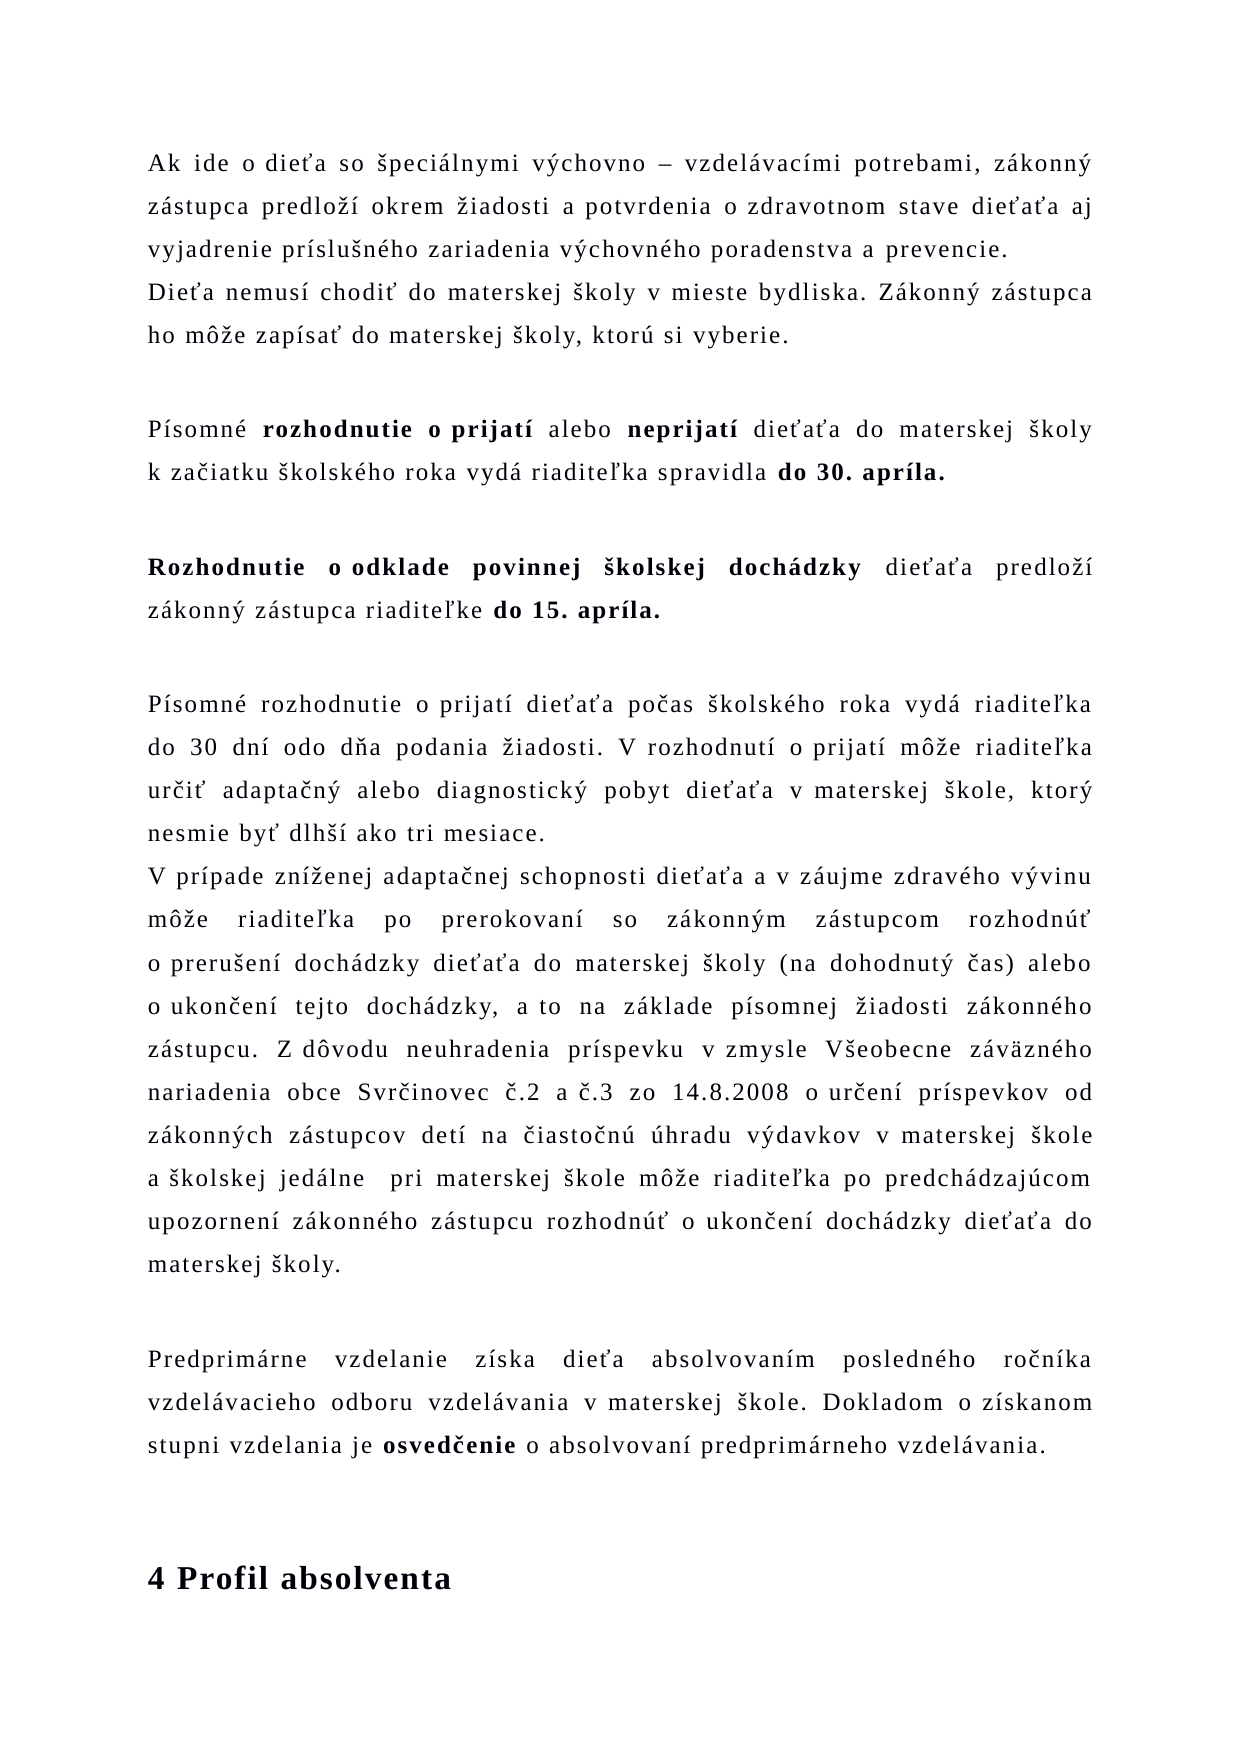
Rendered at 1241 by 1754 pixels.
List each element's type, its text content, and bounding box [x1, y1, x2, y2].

text Písomné rozhodnutie o prijatí alebo neprijatí dieťaťa do materskej školy k začiatku školského roka vydá riaditeľka spravidla do 30. apríla. [148, 414, 1093, 486]
text 4 Profil absolventa [148, 1558, 1093, 1596]
text Predprimárne vzdelanie získa dieťa absolvovaním posledného ročníka vzdelávacieho odboru vzdelávania v materskej škole. Dokladom o získanom stupni vzdelania je osvedčenie o absolvovaní predprimárneho vzdelávania. [148, 1344, 1093, 1459]
text Rozhodnutie o odklade povinnej školskej dochádzky dieťaťa predloží zákonný zástupca riaditeľke do 15. apríla. [148, 552, 1093, 623]
text Dieťa nemusí chodiť do materskej školy v mieste bydliska. Zákonný zástupca ho môže zapísať do materskej školy, ktorú si vyberie. [148, 277, 1093, 349]
text Písomné rozhodnutie o prijatí dieťaťa počas školského roka vydá riaditeľka do 30 dní odo dňa podania žiadosti. V rozhodnutí o prijatí môže riaditeľka určiť adaptačný alebo diagnostický pobyt dieťaťa v materskej škole, ktorý nesmie byť dlhší ako tri mesiace. [148, 689, 1093, 847]
text Ak ide o dieťa so špeciálnymi výchovno – vzdelávacími potrebami, zákonný zástupca predloží okrem žiadosti a potvrdenia o zdravotnom stave dieťaťa aj vyjadrenie príslušného zariadenia výchovného poradenstva a prevencie. [148, 148, 1093, 263]
text V prípade zníženej adaptačnej schopnosti dieťaťa a v záujme zdravého vývinu môže riaditeľka po prerokovaní so zákonným zástupcom rozhodnúť o prerušení dochádzky dieťaťa do materskej školy (na dohodnutý čas) alebo o ukončení tejto dochádzky, a to na základe písomnej žiadosti zákonného zástupcu. Z dôvodu neuhradenia príspevku v zmysle Všeobecne záväzného nariadenia obce Svrčinovec č.2 a č.3 zo 14.8.2008 o určení príspevkov od zákonných zástupcov detí na čiastočnú úhradu výdavkov v materskej škole a školskej jedálne pri materskej škole môže riaditeľka po predchádzajúcom upozornení zákonného zástupcu rozhodnúť o ukončení dochádzky dieťaťa do materskej školy. [148, 861, 1093, 1278]
